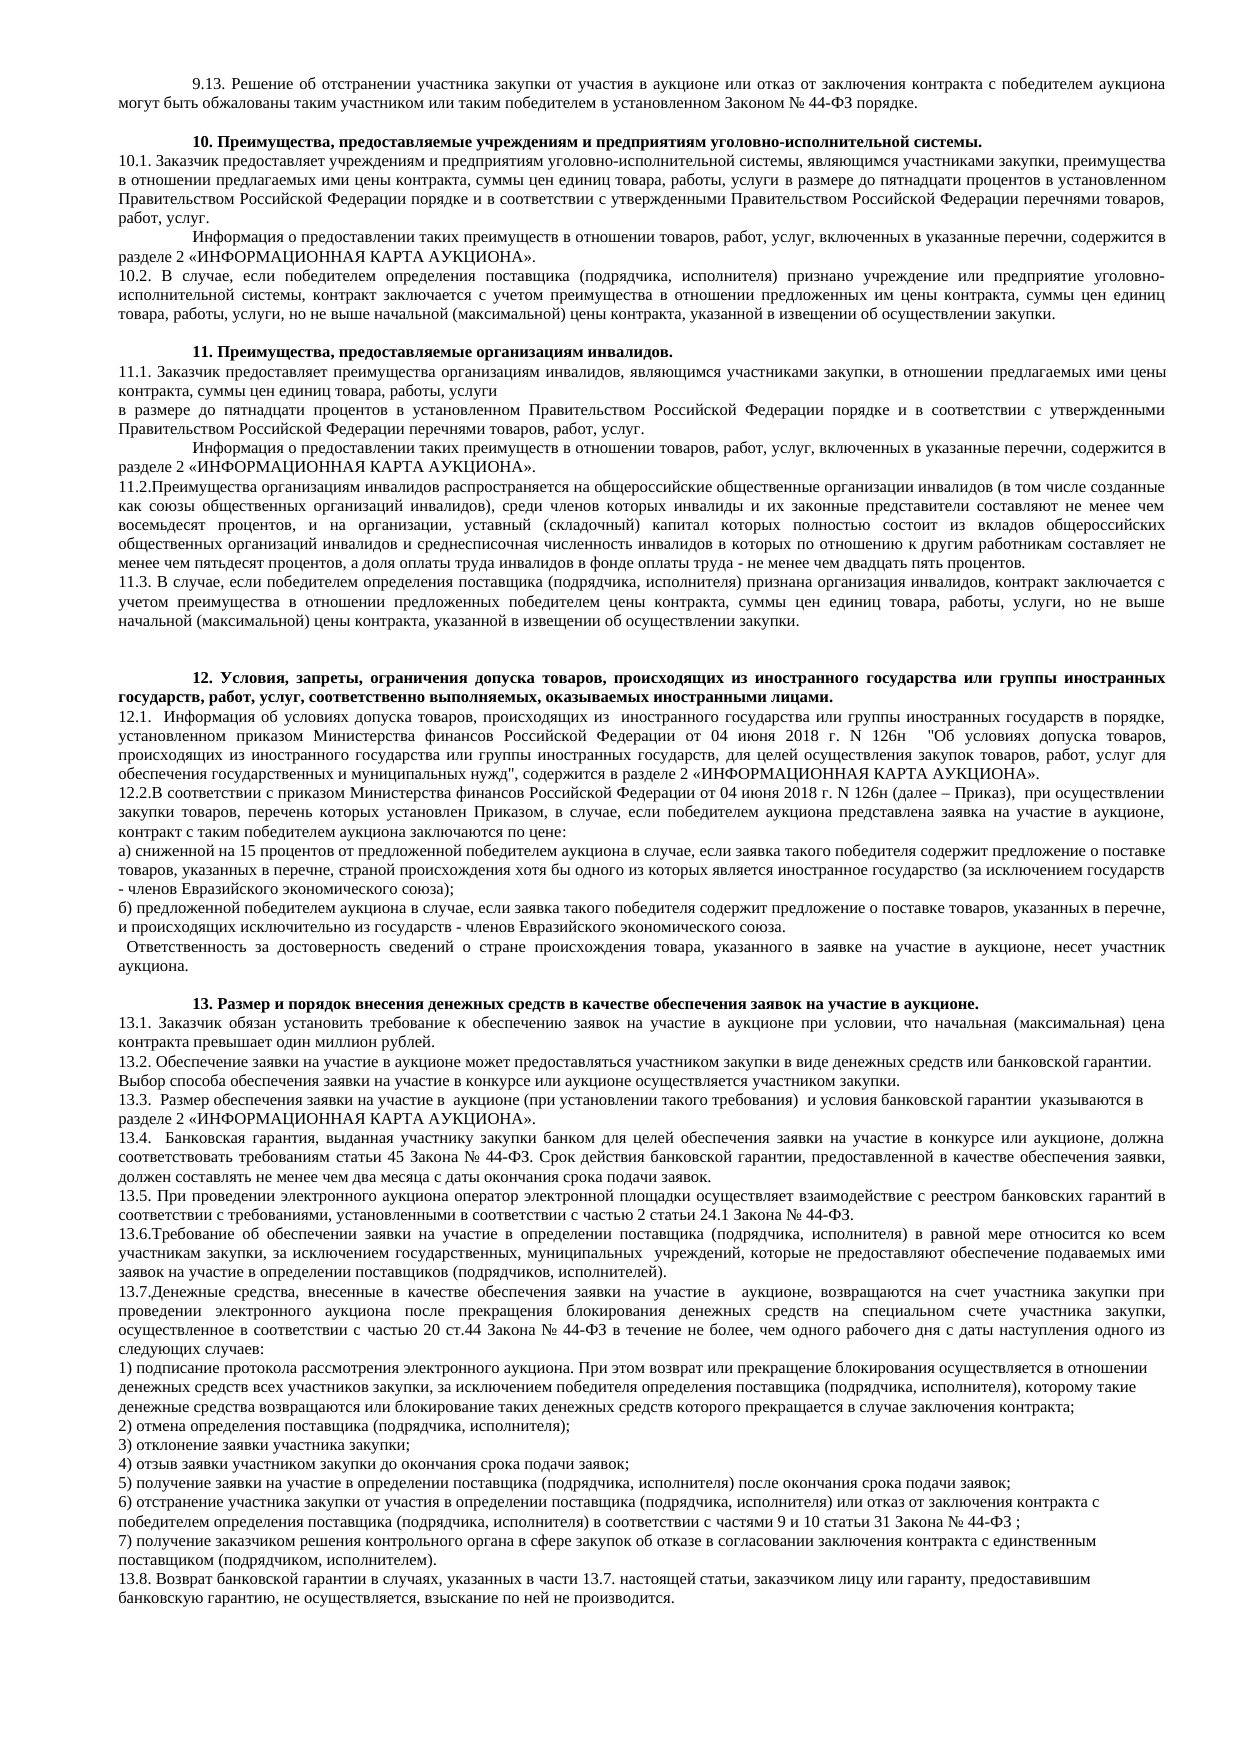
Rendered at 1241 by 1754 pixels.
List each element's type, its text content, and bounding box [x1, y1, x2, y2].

text 11.1. Заказчик предоставляет преимущества организациям инвалидов, являющимся участниками закупки, в отношении предлагаемых ими цены контракта, суммы цен единиц товара, работы, услуги [118, 361, 1167, 400]
text 13. Размер и порядок внесения денежных средств в качестве обеспечения заявок на участие в аукционе. [118, 994, 1167, 1013]
text б) предложенной победителем аукциона в случае, если заявка такого победителя содержит предложение о поставке товаров, указанных в перечне, и происходящих исключительно из государств - членов Евразийского экономического союза. [118, 898, 1167, 936]
text 11.2.Преимущества организациям инвалидов распространяется на общероссийские общественные организации инвалидов (в том числе созданные как союзы общественных организаций инвалидов), среди членов которых инвалиды и их законные представители составляют не менее чем восемьдесят процентов, и на организации, уставный (складочный) капитал которых полностью состоит из вкладов общероссийских общественных организаций инвалидов и среднесписочная численность инвалидов в которых по отношению к другим работникам составляет не менее чем пятьдесят процентов, а доля оплаты труда инвалидов в фонде оплаты труда - не менее чем двадцать пять процентов. [118, 476, 1167, 572]
text Ответственность за достоверность сведений о стране происхождения товара, указанного в заявке на участие в аукционе, несет участник аукциона. [118, 936, 1167, 975]
text Информация о предоставлении таких преимуществ в отношении товаров, работ, услуг, включенных в указанные перечни, содержится в разделе 2 «ИНФОРМАЦИОННАЯ КАРТА АУКЦИОНА». [118, 438, 1167, 476]
text 3) отклонение заявки участника закупки; [118, 1435, 1167, 1454]
text Информация о предоставлении таких преимуществ в отношении товаров, работ, услуг, включенных в указанные перечни, содержится в разделе 2 «ИНФОРМАЦИОННАЯ КАРТА АУКЦИОНА». [118, 227, 1167, 266]
text 4) отзыв заявки участником закупки до окончания срока подачи заявок; [118, 1454, 1167, 1473]
text 6) отстранение участника закупки от участия в определении поставщика (подрядчика, исполнителя) или отказ от заключения контракта с победителем определения поставщика (подрядчика, исполнителя) в соответствии с частями 9 и 10 статьи 31 Закона № 44-ФЗ ; [118, 1492, 1167, 1531]
text 11.3. В случае, если победителем определения поставщика (подрядчика, исполнителя) признана организация инвалидов, контракт заключается с учетом преимущества в отношении предложенных победителем цены контракта, суммы цен единиц товара, работы, услуги, но не выше начальной (максимальной) цены контракта, указанной в извещении об осуществлении закупки. [118, 572, 1167, 630]
text 7) получение заказчиком решения контрольного органа в сфере закупок об отказе в согласовании заключения контракта с единственным поставщиком (подрядчиком, исполнителем). [118, 1531, 1167, 1569]
text 13.4. Банковская гарантия, выданная участнику закупки банком для целей обеспечения заявки на участие в конкурсе или аукционе, должна соответствовать требованиям статьи 45 Закона № 44-ФЗ. Срок действия банковской гарантии, предоставленной в качестве обеспечения заявки, должен составлять не менее чем два месяца с даты окончания срока подачи заявок. [118, 1128, 1167, 1186]
text в размере до пятнадцати процентов в установленном Правительством Российской Федерации порядке и в соответствии с утвержденными Правительством Российской Федерации перечнями товаров, работ, услуг. [118, 400, 1167, 438]
text а) сниженной на 15 процентов от предложенной победителем аукциона в случае, если заявка такого победителя содержит предложение о поставке товаров, указанных в перечне, страной происхождения хотя бы одного из которых является иностранное государство (за исключением государств - членов Евразийского экономического союза); [118, 841, 1167, 898]
text 11. Преимущества, предоставляемые организациям инвалидов. [118, 342, 1167, 361]
text 13.6.Требование об обеспечении заявки на участие в определении поставщика (подрядчика, исполнителя) в равной мере относится ко всем участникам закупки, за исключением государственных, муниципальных учреждений, которые не предоставляют обеспечение подаваемых ими заявок на участие в определении поставщиков (подрядчиков, исполнителей). [118, 1224, 1167, 1281]
text 9.13. Решение об отстранении участника закупки от участия в аукционе или отказ от заключения контракта с победителем аукциона могут быть обжалованы таким участником или таким победителем в установленном Законом № 44-ФЗ порядке. [118, 74, 1167, 112]
text 12.1. Информация об условиях допуска товаров, происходящих из иностранного государства или группы иностранных государств в порядке, установленном приказом Министерства финансов Российской Федерации от 04 июня 2018 г. N 126н "Об условиях допуска товаров, происходящих из иностранного государства или группы иностранных государств, для целей осуществления закупок товаров, работ, услуг для обеспечения государственных и муниципальных нужд", содержится в разделе 2 «ИНФОРМАЦИОННАЯ КАРТА АУКЦИОНА». [118, 706, 1167, 783]
text 10.1. Заказчик предоставляет учреждениям и предприятиям уголовно-исполнительной системы, являющимся участниками закупки, преимущества в отношении предлагаемых ими цены контракта, суммы цен единиц товара, работы, услуги в размере до пятнадцати процентов в установленном Правительством Российской Федерации порядке и в соответствии с утвержденными Правительством Российской Федерации перечнями товаров, работ, услуг. [118, 151, 1167, 227]
text 10. Преимущества, предоставляемые учреждениям и предприятиям уголовно-исполнительной системы. [118, 131, 1167, 151]
text 13.5. При проведении электронного аукциона оператор электронной площадки осуществляет взаимодействие с реестром банковских гарантий в соответствии с требованиями, установленными в соответствии с частью 2 статьи 24.1 Закона № 44-ФЗ. [118, 1186, 1167, 1224]
text 10.2. В случае, если победителем определения поставщика (подрядчика, исполнителя) признано учреждение или предприятие уголовно-исполнительной системы, контракт заключается с учетом преимущества в отношении предложенных им цены контракта, суммы цен единиц товара, работы, услуги, но не выше начальной (максимальной) цены контракта, указанной в извещении об осуществлении закупки. [118, 266, 1167, 323]
text 5) получение заявки на участие в определении поставщика (подрядчика, исполнителя) после окончания срока подачи заявок; [118, 1473, 1167, 1492]
text 13.3. Размер обеспечения заявки на участие в аукционе (при установлении такого требования) и условия банковской гарантии указываются в разделе 2 «ИНФОРМАЦИОННАЯ КАРТА АУКЦИОНА». [118, 1090, 1167, 1128]
text 12.2.В соответствии с приказом Министерства финансов Российской Федерации от 04 июня 2018 г. N 126н (далее – Приказ), при осуществлении закупки товаров, перечень которых установлен Приказом, в случае, если победителем аукциона представлена заявка на участие в аукционе, контракт с таким победителем аукциона заключаются по цене: [118, 783, 1167, 841]
text 13.7.Денежные средства, внесенные в качестве обеспечения заявки на участие в аукционе, возвращаются на счет участника закупки при проведении электронного аукциона после прекращения блокирования денежных средств на специальном счете участника закупки, осуществленное в соответствии с частью 20 ст.44 Закона № 44-ФЗ в течение не более, чем одного рабочего дня с даты наступления одного из следующих случаев: [118, 1281, 1167, 1358]
text 13.1. Заказчик обязан установить требование к обеспечению заявок на участие в аукционе при условии, что начальная (максимальная) цена контракта превышает один миллион рублей. [118, 1013, 1167, 1051]
text 2) отмена определения поставщика (подрядчика, исполнителя); [118, 1416, 1167, 1435]
text 1) подписание протокола рассмотрения электронного аукциона. При этом возврат или прекращение блокирования осуществляется в отношении денежных средств всех участников закупки, за исключением победителя определения поставщика (подрядчика, исполнителя), которому такие денежные средства возвращаются или блокирование таких денежных средств которого прекращается в случае заключения контракта; [118, 1358, 1167, 1416]
text 12. Условия, запреты, ограничения допуска товаров, происходящих из иностранного государства или группы иностранных государств, работ, услуг, соответственно выполняемых, оказываемых иностранными лицами. [118, 668, 1167, 706]
text 13.2. Обеспечение заявки на участие в аукционе может предоставляться участником закупки в виде денежных средств или банковской гарантии. Выбор способа обеспечения заявки на участие в конкурсе или аукционе осуществляется участником закупки. [118, 1051, 1167, 1090]
text 13.8. Возврат банковской гарантии в случаях, указанных в части 13.7. настоящей статьи, заказчиком лицу или гаранту, предоставившим банковскую гарантию, не осуществляется, взыскание по ней не производится. [118, 1569, 1167, 1607]
